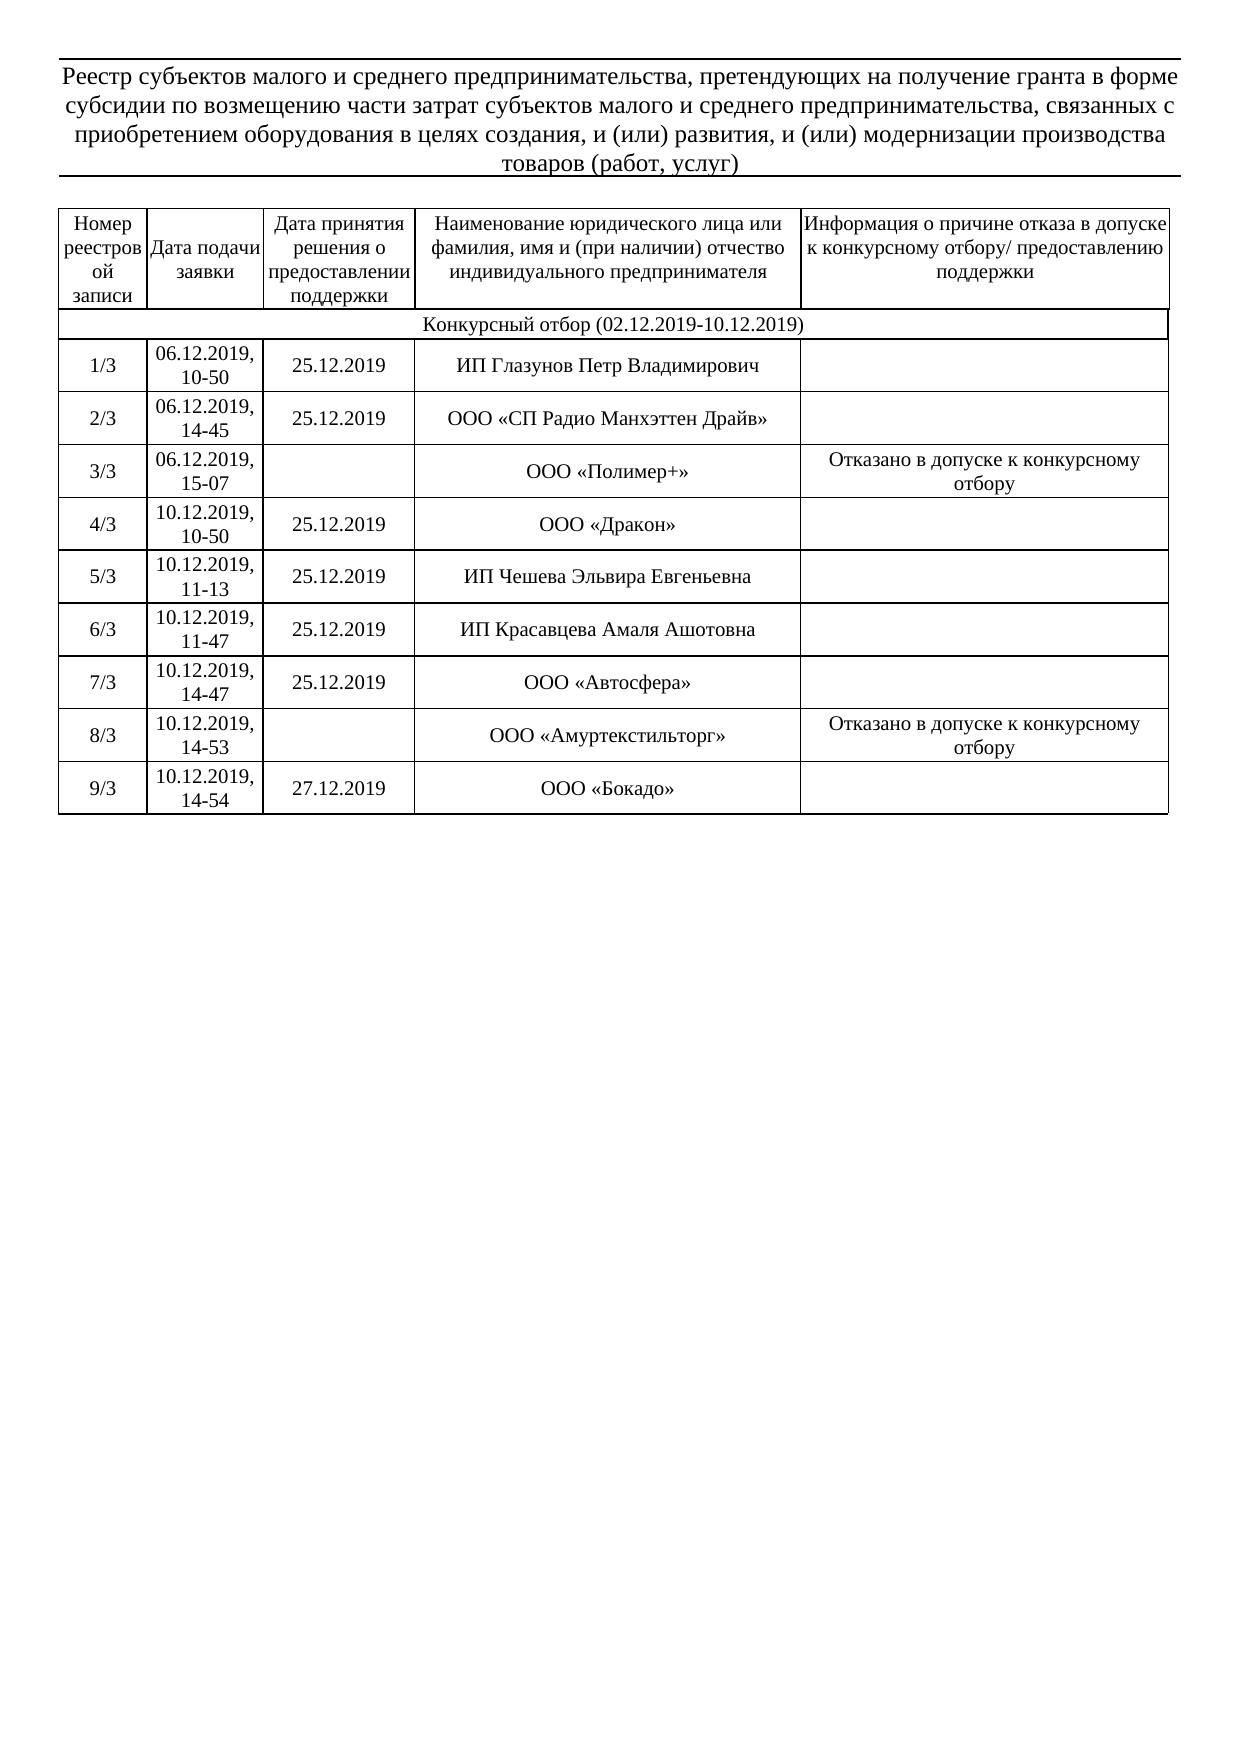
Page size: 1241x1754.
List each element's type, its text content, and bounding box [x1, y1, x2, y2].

table_cell 6/3 [59, 604, 146, 655]
table_cell 10.12.2019, 14-47 [148, 657, 262, 708]
table_cell 10.12.2019, 11-47 [148, 604, 262, 655]
table_cell [801, 498, 1168, 549]
table_cell Конкурсный отбор (02.12.2019-10.12.2019) [59, 310, 1167, 338]
table_cell 5/3 [59, 551, 146, 602]
table_cell [801, 762, 1168, 813]
table_cell [801, 551, 1168, 602]
table_cell 10.12.2019, 10-50 [148, 498, 262, 549]
table_cell ООО «СП Радио Манхэттен Драйв» [415, 392, 800, 444]
table_cell ИП Чешева Эльвира Евгеньевна [415, 551, 800, 602]
table_cell 06.12.2019, 14-45 [148, 392, 262, 444]
table_cell 2/3 [59, 392, 146, 444]
table_cell 3/3 [59, 445, 146, 496]
table_cell [264, 445, 414, 496]
table_cell 10.12.2019, 11-13 [148, 551, 262, 602]
table_header Дата подачи заявки [148, 209, 263, 308]
table_header Номер реестровой записи [59, 209, 146, 308]
table_cell 25.12.2019 [264, 551, 414, 602]
table_cell 06.12.2019, 15-07 [148, 445, 262, 496]
table_cell [801, 340, 1168, 391]
table_cell 06.12.2019, 10-50 [148, 340, 262, 391]
table_cell 25.12.2019 [264, 340, 414, 391]
table_header Дата принятия решения о предоставлении поддержки [264, 209, 414, 308]
table_cell 27.12.2019 [264, 762, 414, 813]
table_cell 25.12.2019 [264, 392, 414, 444]
table_cell ООО «Полимер+» [415, 445, 800, 496]
table_cell ИП Глазунов Петр Владимирович [415, 340, 800, 391]
table_cell 10.12.2019, 14-54 [148, 762, 262, 813]
table_cell ООО «Дракон» [415, 498, 800, 549]
table_cell 10.12.2019, 14-53 [148, 709, 262, 761]
table_header Реестр субъектов малого и среднего предпринимательства, претендующих на получение гранта в форме субсидии по возмещению части затрат субъектов малого и среднего предпринимательства, связанных с приобретением оборудования в целях создания, и (или) развития, и (или) модернизации производства товаров (работ, услуг) [59, 60, 1181, 175]
table_cell Отказано в допуске к конкурсному отбору [801, 709, 1168, 761]
table_cell 25.12.2019 [264, 604, 414, 655]
table_cell 25.12.2019 [264, 498, 414, 549]
table_header Наименование юридического лица или фамилия, имя и (при наличии) отчество индивидуального предпринимателя [416, 209, 800, 308]
table_cell [264, 709, 414, 761]
table_cell 25.12.2019 [264, 657, 414, 708]
table_cell ООО «Автосфера» [415, 657, 800, 708]
table_cell 4/3 [59, 498, 146, 549]
table_cell 8/3 [59, 709, 146, 761]
table_cell ООО «Бокадо» [415, 762, 800, 813]
table_cell 1/3 [59, 340, 146, 391]
table_cell 7/3 [59, 657, 146, 708]
table_cell ООО «Амуртекстильторг» [415, 709, 800, 761]
table_cell [801, 657, 1168, 708]
table_cell [801, 392, 1168, 444]
table_cell ИП Красавцева Амаля Ашотовна [415, 604, 800, 655]
table_cell 9/3 [59, 762, 146, 813]
table_header Информация о причине отказа в допуске к конкурсному отбору/ предоставлению поддержки [802, 209, 1169, 308]
table_cell Отказано в допуске к конкурсному отбору [801, 445, 1168, 496]
table_cell [801, 604, 1168, 655]
